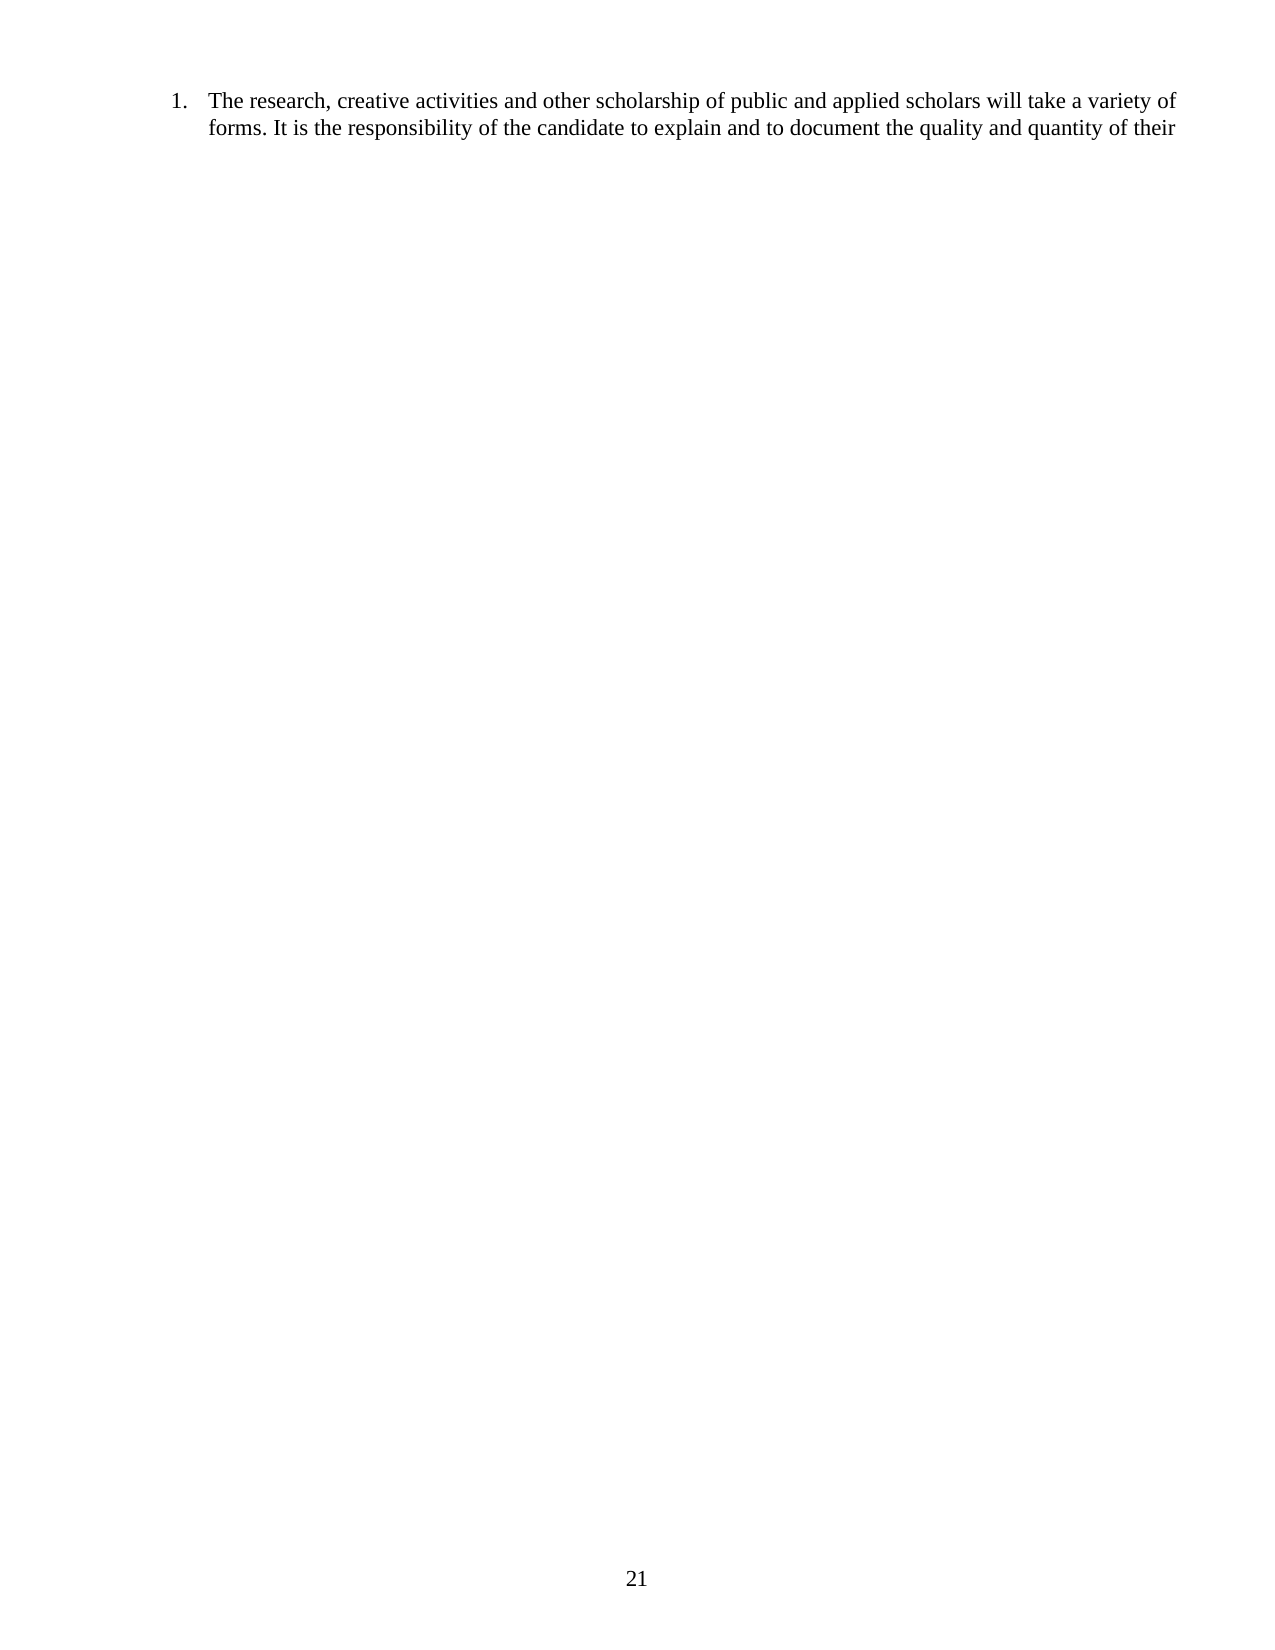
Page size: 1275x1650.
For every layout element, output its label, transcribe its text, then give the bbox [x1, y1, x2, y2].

list The research, creative activities and other scholarship of public and applied scholars will take a variety of forms. It is the responsibility of the candidate to explain and to document the quality and quantity of their [171, 87, 1176, 140]
